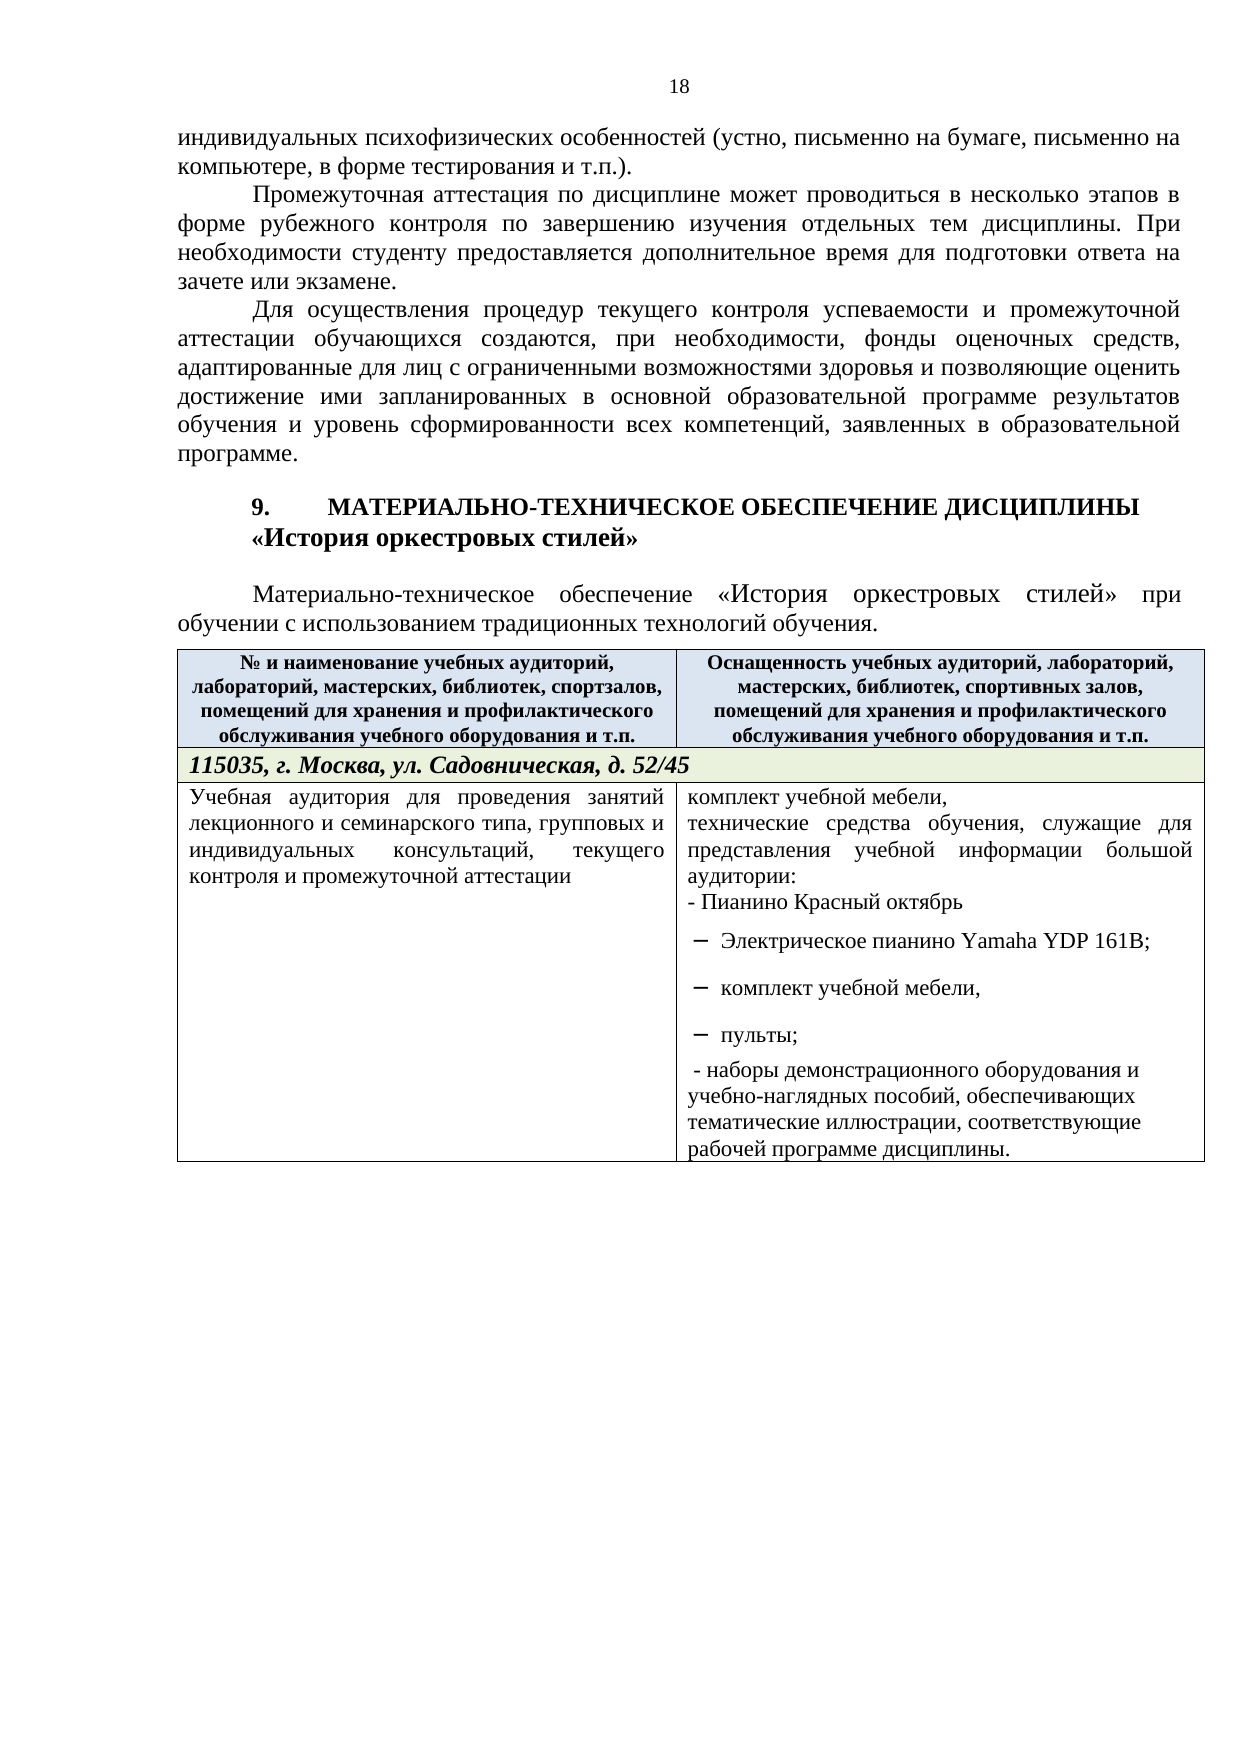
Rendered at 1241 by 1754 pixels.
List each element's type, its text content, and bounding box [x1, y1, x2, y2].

table_cell комплект учебной мебели, технические средства обучения, служащие для представления учебной информации большой аудитории: - Пианино Красный октябрь Электрическое пианино Yamaha YDP 161B; комплект учебной мебели, пульты; - наборы демонстрационного оборудования и учебно-наглядных пособий, обеспечивающих тематические иллюстрации, соответствующие рабочей программе дисциплины. [677, 783, 1204, 1161]
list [177, 122, 1181, 179]
table_cell Учебная аудитория для проведения занятий лекционного и семинарского типа, групповых и индивидуальных консультаций, текущего контроля и промежуточной аттестации [178, 783, 676, 1161]
table_header № и наименование учебных аудиторий, лабораторий, мастерских, библиотек, спортзалов, помещений для хранения и профилактического обслуживания учебного оборудования и т.п. [178, 650, 676, 747]
list Промежуточная аттестация по дисциплине может проводиться в несколько этапов в форме рубежного контроля по завершению изучения отдельных тем дисциплины. При необходимости студенту предоставляется дополнительное время для подготовки ответа на зачете или экзамене. [177, 179, 1181, 294]
table_cell 115035, г. Москва, ул. Садовническая, д. 52/45 [178, 748, 1204, 782]
list Материально-техническое обеспечение «История оркестровых стилей» при обучении с использованием традиционных технологий обучения. [177, 577, 1181, 637]
list МАТЕРИАЛЬНО-ТЕХНИЧЕСКОЕ ОБЕСПЕЧЕНИЕ ДИСЦИПЛИНЫ «История оркестровых стилей» [251, 492, 1181, 552]
list Для осуществления процедур текущего контроля успеваемости и промежуточной аттестации обучающихся создаются, при необходимости, фонды оценочных средств, адаптированные для лиц с ограниченными возможностями здоровья и позволяющие оценить достижение ими запланированных в основной образовательной программе результатов обучения и уровень сформированности всех компетенций, заявленных в образовательной программе. [177, 294, 1181, 467]
table_header Оснащенность учебных аудиторий, лабораторий, мастерских, библиотек, спортивных залов, помещений для хранения и профилактического обслуживания учебного оборудования и т.п. [677, 650, 1204, 747]
